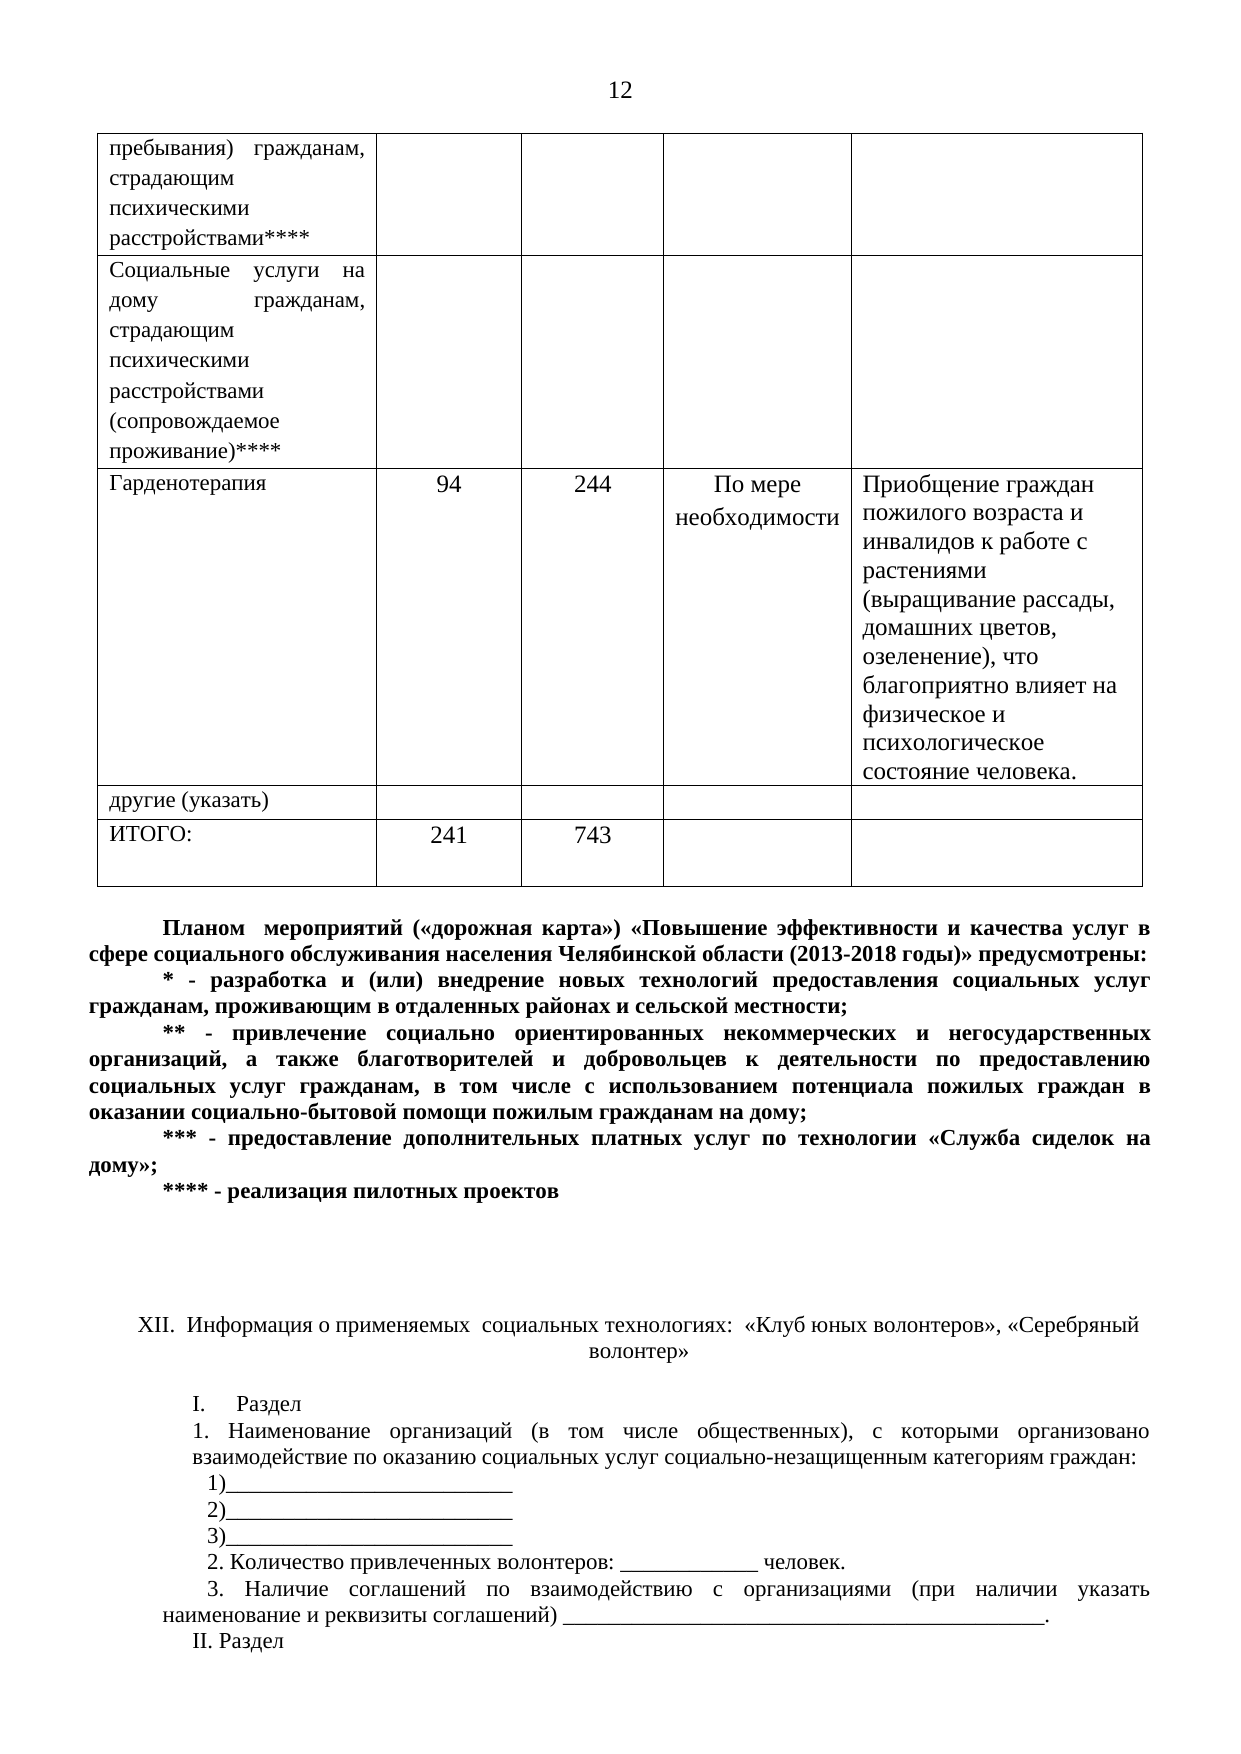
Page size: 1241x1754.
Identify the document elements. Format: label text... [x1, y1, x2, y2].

text II. Раздел [192, 1627, 1152, 1654]
table_cell [664, 786, 851, 819]
table_cell [664, 820, 851, 886]
text 1)_________________________ [89, 1469, 1152, 1496]
table_cell ИТОГО: [98, 820, 376, 886]
text *** - предоставление дополнительных платных услуг по технологии «Служба сиделок на дому»; [89, 1124, 1152, 1177]
table_cell [377, 256, 521, 468]
text 2. Количество привлеченных волонтеров: ____________ человек. [89, 1548, 1152, 1575]
table_cell 94 [377, 469, 521, 785]
table_cell Приобщение граждан пожилого возраста и инвалидов к работе с растениями (выращивание рассады, домашних цветов, озеленение), что благоприятно влияет на физическое и психологическое состояние человека. [852, 469, 1142, 785]
table_cell [522, 786, 663, 819]
table_cell [377, 786, 521, 819]
table_cell 743 [522, 820, 663, 886]
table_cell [98, 134, 376, 255]
table_cell - [664, 134, 851, 255]
table_cell Гарденотерапия [98, 469, 376, 785]
table_cell 241 [377, 820, 521, 886]
table_cell - [852, 134, 1142, 255]
text ** - привлечение социально ориентированных некоммерческих и негосударственных организаций, а также благотворителей и добровольцев к деятельности по предоставлению социальных услуг гражданам, в том числе с использованием потенциала пожилых граждан в оказании социально-бытовой помощи пожилым гражданам на дому; [89, 1019, 1152, 1124]
table_cell [522, 256, 663, 468]
text 2)_________________________ [89, 1496, 1152, 1522]
text XII. Информация о применяемых социальных технологиях: «Клуб юных волонтеров», «Серебряный волонтер» [126, 1311, 1152, 1364]
table_cell другие (указать) [98, 786, 376, 819]
table_cell [664, 256, 851, 468]
text Планом мероприятий («дорожная карта») «Повышение эффективности и качества услуг в сфере социального обслуживания населения Челябинской области (2013-2018 годы)» предусмотрены: [89, 913, 1152, 966]
table_cell [852, 820, 1142, 886]
table_cell Социальные услуги на дому гражданам, страдающим психическими расстройствами (сопровождаемое проживание)**** [98, 256, 376, 468]
text 1. Наименование организаций (в том числе общественных), с которыми организовано взаимодействие по оказанию социальных услуг социально-незащищенным категориям граждан: [192, 1417, 1152, 1469]
text 3)_________________________ [89, 1522, 1152, 1548]
table_cell [852, 786, 1142, 819]
table_cell 244 [522, 469, 663, 785]
table_cell - [522, 134, 663, 255]
table_cell - [377, 134, 521, 255]
list Раздел [192, 1390, 1152, 1417]
text **** - реализация пилотных проектов [89, 1177, 1152, 1203]
text * - разработка и (или) внедрение новых технологий предоставления социальных услуг гражданам, проживающим в отдаленных районах и сельской местности; [89, 966, 1152, 1019]
table_cell По мере необходимости [664, 469, 851, 785]
table_cell [852, 256, 1142, 468]
text 3. Наличие соглашений по взаимодействию с организациями (при наличии указать наименование и реквизиты соглашений) __________________________________________. [162, 1575, 1152, 1627]
